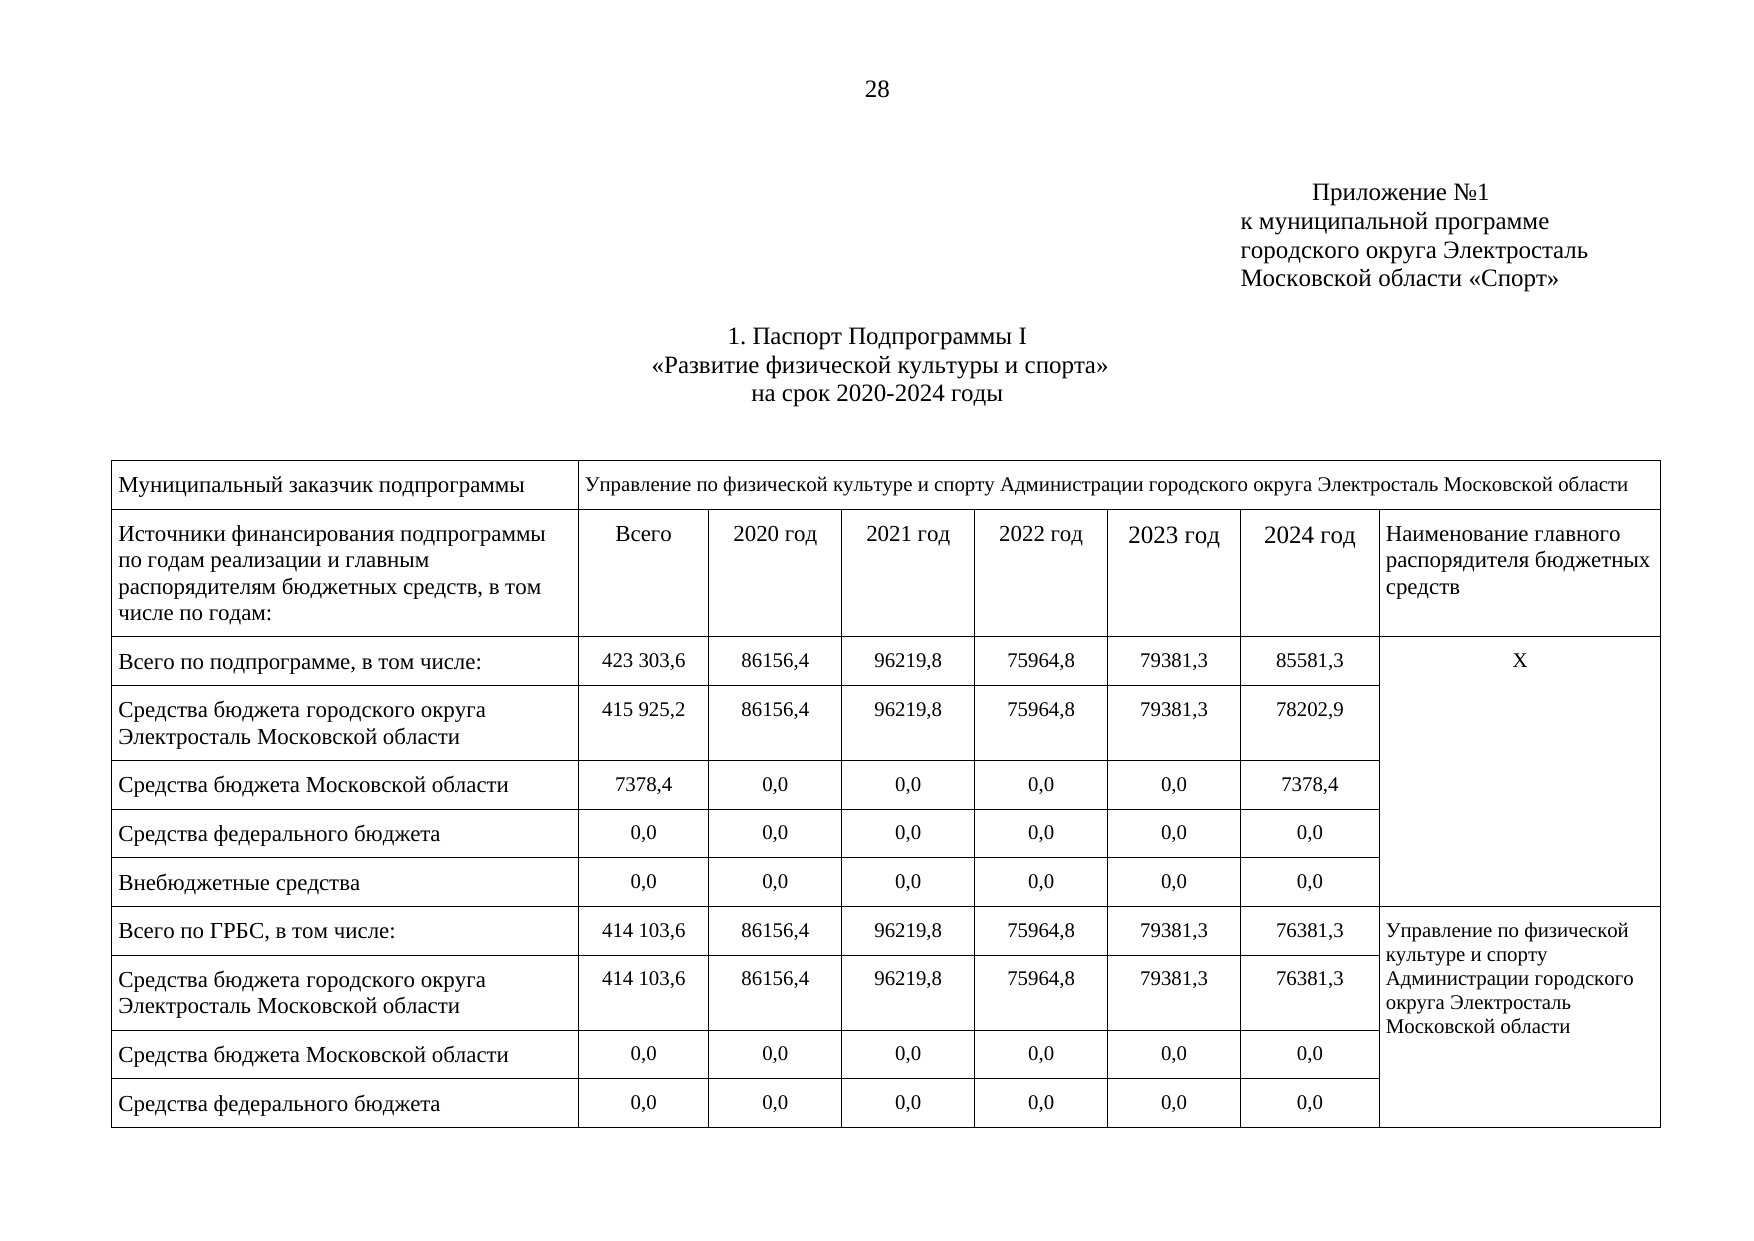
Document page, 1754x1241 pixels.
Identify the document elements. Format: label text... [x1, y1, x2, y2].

table_cell Х [1380, 637, 1660, 906]
table_cell 0,0 [709, 761, 841, 808]
table_cell Средства бюджета Московской области [112, 1031, 578, 1078]
table_header Муниципальный заказчик подпрограммы [112, 461, 578, 508]
table_cell 96219,8 [842, 637, 974, 685]
table_cell 0,0 [842, 1031, 974, 1078]
table_cell 2022 год [975, 510, 1107, 636]
table_cell 0,0 [1108, 1079, 1240, 1127]
table_cell 86156,4 [709, 907, 841, 954]
table_cell 0,0 [842, 1079, 974, 1127]
table_cell 75964,8 [975, 956, 1107, 1029]
table_cell Внебюджетные средства [112, 858, 578, 906]
table_cell 0,0 [1241, 810, 1379, 857]
table_cell Всего [579, 510, 708, 636]
table_cell 0,0 [975, 761, 1107, 808]
table_cell 0,0 [842, 858, 974, 906]
table_cell 0,0 [1108, 858, 1240, 906]
table_cell 96219,8 [842, 686, 974, 760]
table_cell 75964,8 [975, 686, 1107, 760]
table_cell 76381,3 [1241, 907, 1379, 954]
table_cell 7378,4 [1241, 761, 1379, 808]
table_cell Средства федерального бюджета [112, 810, 578, 857]
table_cell Всего по подпрограмме, в том числе: [112, 637, 578, 685]
table_header Управление по физической культуре и спорту Администрации городского округа Электросталь Московской области [579, 461, 1660, 508]
table_cell 86156,4 [709, 637, 841, 685]
table_cell 0,0 [975, 810, 1107, 857]
table_cell 86156,4 [709, 956, 841, 1029]
table_cell 0,0 [842, 761, 974, 808]
table_cell Средства федерального бюджета [112, 1079, 578, 1127]
table_cell 0,0 [709, 858, 841, 906]
table_cell Управление по физической культуре и спорту Администрации городского округа Электросталь Московской области [1380, 907, 1660, 1127]
table_cell 86156,4 [709, 686, 841, 760]
table_cell 0,0 [975, 1031, 1107, 1078]
table_cell 75964,8 [975, 907, 1107, 954]
table_cell 0,0 [709, 1079, 841, 1127]
table_cell 0,0 [975, 858, 1107, 906]
table_cell 0,0 [579, 810, 708, 857]
text на срок 2020-2024 годы [118, 378, 1636, 407]
table_cell 0,0 [842, 810, 974, 857]
table_cell 96219,8 [842, 907, 974, 954]
table_cell 2021 год [842, 510, 974, 636]
table_cell 75964,8 [975, 637, 1107, 685]
text 1. Паспорт Подпрограммы I [118, 321, 1636, 350]
table_cell 0,0 [1241, 1031, 1379, 1078]
table_cell 415 925,2 [579, 686, 708, 760]
table_cell 414 103,6 [579, 907, 708, 954]
table_cell 0,0 [975, 1079, 1107, 1127]
table_cell 0,0 [579, 1079, 708, 1127]
table_cell Средства бюджета городского округа Электросталь Московской области [112, 686, 578, 760]
table_cell Всего по ГРБС, в том числе: [112, 907, 578, 954]
table_cell 414 103,6 [579, 956, 708, 1029]
table_cell 2020 год [709, 510, 841, 636]
table_cell 85581,3 [1241, 637, 1379, 685]
table_cell 0,0 [709, 1031, 841, 1078]
text Приложение №1 [1226, 177, 1636, 206]
table_cell 0,0 [1241, 858, 1379, 906]
table_cell 0,0 [579, 858, 708, 906]
table_cell 79381,3 [1108, 686, 1240, 760]
table_cell Наименование главного распорядителя бюджетных средств [1380, 510, 1660, 636]
table_cell Средства бюджета Московской области [112, 761, 578, 808]
table_cell 0,0 [1108, 810, 1240, 857]
table_cell 0,0 [1108, 1031, 1240, 1078]
table_cell 79381,3 [1108, 956, 1240, 1029]
table_cell 2024 год [1241, 510, 1379, 636]
table_cell 0,0 [579, 1031, 708, 1078]
text городского округа Электросталь [1226, 235, 1636, 263]
text Московской области «Спорт» [1226, 263, 1636, 292]
table_cell 2023 год [1108, 510, 1240, 636]
table_cell 0,0 [709, 810, 841, 857]
table_cell 0,0 [1108, 761, 1240, 808]
table_cell Источники финансирования подпрограммы по годам реализации и главным распорядителям бюджетных средств, в том числе по годам: [112, 510, 578, 636]
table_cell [112, 956, 578, 1029]
table_cell 78202,9 [1241, 686, 1379, 760]
table_cell 7378,4 [579, 761, 708, 808]
text «Развитие физической культуры и спорта» [118, 350, 1636, 378]
text к муниципальной программе [1226, 206, 1636, 235]
table_cell 96219,8 [842, 956, 974, 1029]
table_cell 423 303,6 [579, 637, 708, 685]
table_cell 0,0 [1241, 1079, 1379, 1127]
table_cell 79381,3 [1108, 637, 1240, 685]
table_cell 76381,3 [1241, 956, 1379, 1029]
table_cell 79381,3 [1108, 907, 1240, 954]
